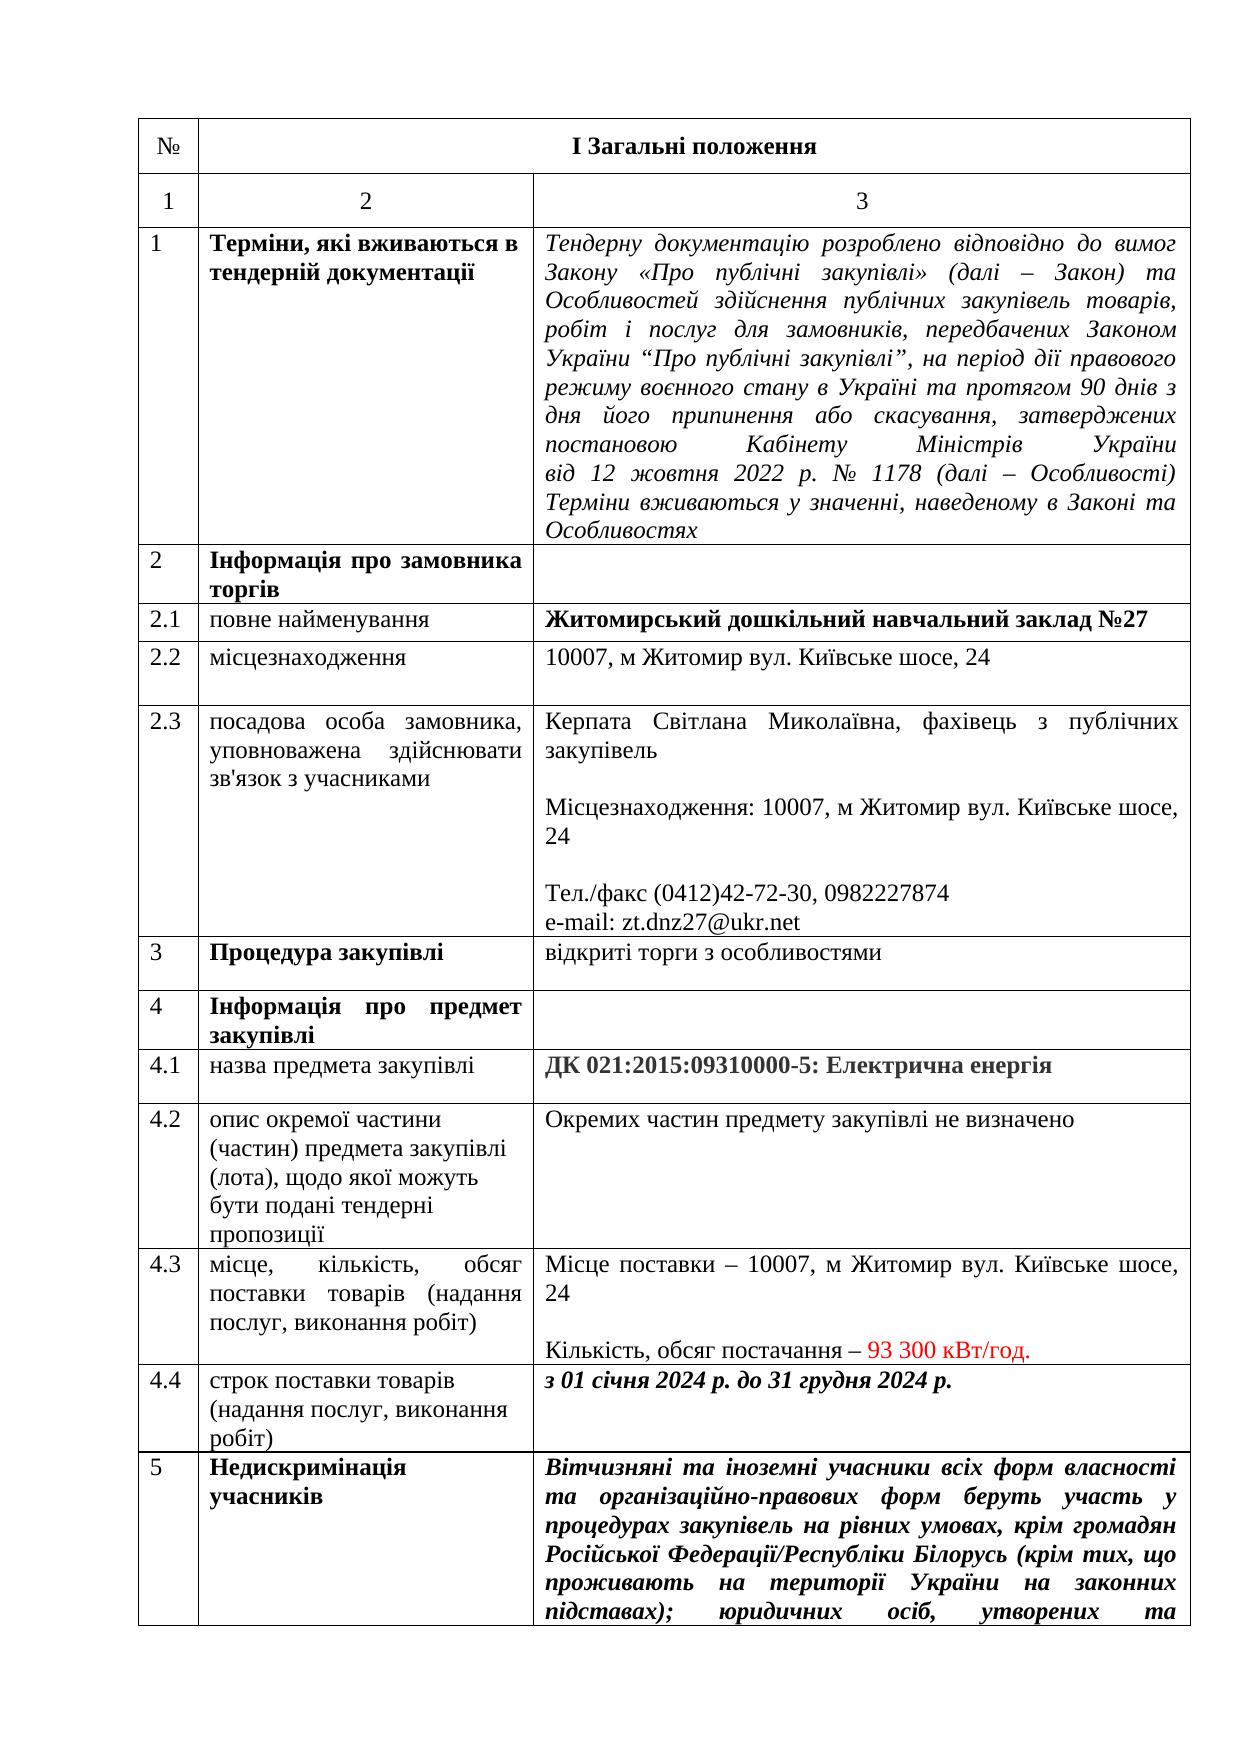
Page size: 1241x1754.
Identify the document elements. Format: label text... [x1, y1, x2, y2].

table_cell 4.3 [139, 1249, 198, 1364]
table_cell Керпата Світлана Миколаївна, фахівець з публічних закупівель Місцезнаходження: 10007, м Житомир вул. Київське шосе, 24 Тел./факс (0412)42-72-30, 0982227874 e-mail: zt.dnz27@ukr.net [534, 706, 1190, 936]
table_cell [534, 991, 1190, 1049]
table_header І Загальні положення [199, 119, 1190, 172]
table_cell з 01 січня 2024 р. до 31 грудня 2024 р. [534, 1365, 1190, 1451]
table_cell Тендерну документацію розроблено відповідно до вимог Закону «Про публічні закупівлі» (далі – Закон) та Особливостей здійснення публічних закупівель товарів, робіт і послуг для замовників, передбачених Законом України “Про публічні закупівлі”, на період дії правового режиму воєнного стану в Україні та протягом 90 днів з дня його припинення або скасування, затверджених постановою Кабінету Міністрів України від 12 жовтня 2022 р. № 1178 (далі – Особливості) Терміни вживаються у значенні, наведеному в Законі та Особливостях [534, 228, 1190, 544]
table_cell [534, 1453, 1190, 1625]
table_cell 4.2 [139, 1104, 198, 1248]
table_cell 2.2 [139, 642, 198, 705]
table_cell Інформація про предмет закупівлі [199, 991, 533, 1049]
table_cell Окремих частин предмету закупівлі не визначено [534, 1104, 1190, 1248]
table_cell [534, 545, 1190, 603]
table_cell 4.1 [139, 1050, 198, 1103]
table_cell посадова особа замовника, уповноважена здійснювати зв'язок з учасниками [199, 706, 533, 936]
table_cell строк поставки товарів (надання послуг, виконання робіт) [199, 1365, 533, 1451]
table_cell 3 [534, 174, 1190, 227]
table_cell 2.1 [139, 604, 198, 641]
table_cell 4.4 [139, 1365, 198, 1451]
table_cell 4 [139, 991, 198, 1049]
table_cell 10007, м Житомир вул. Київське шосе, 24 [534, 642, 1190, 705]
table_cell повне найменування [199, 604, 533, 641]
table_cell 1 [139, 174, 198, 227]
table_cell Житомирський дошкільний навчальний заклад №27 [534, 604, 1190, 641]
table_cell назва предмета закупівлі [199, 1050, 533, 1103]
table_cell місце, кількість, обсяг поставки товарів (надання послуг, виконання робіт) [199, 1249, 533, 1364]
table_cell 3 [139, 937, 198, 990]
table_cell опис окремої частини (частин) предмета закупівлі (лота), щодо якої можуть бути подані тендерні пропозиції [199, 1104, 533, 1248]
table_header № [139, 119, 198, 172]
table_cell відкриті торги з особливостями [534, 937, 1190, 990]
table_cell Процедура закупівлі [199, 937, 533, 990]
table_cell 2 [199, 174, 533, 227]
table_cell ДК 021:2015:09310000-5: Електрична енергія [534, 1050, 1190, 1103]
table_cell місцезнаходження [199, 642, 533, 705]
table_cell 2.3 [139, 706, 198, 936]
table_cell Інформація про замовника торгів [199, 545, 533, 603]
table_cell 1 [139, 228, 198, 544]
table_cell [199, 1453, 533, 1625]
table_cell Місце поставки – 10007, м Житомир вул. Київське шосе, 24 Кількість, обсяг постачання – 93 300 кВт/год. [534, 1249, 1190, 1364]
table_cell Терміни, які вживаються в тендерній документації [199, 228, 533, 544]
table_cell 5 [139, 1453, 198, 1625]
table_cell 2 [139, 545, 198, 603]
